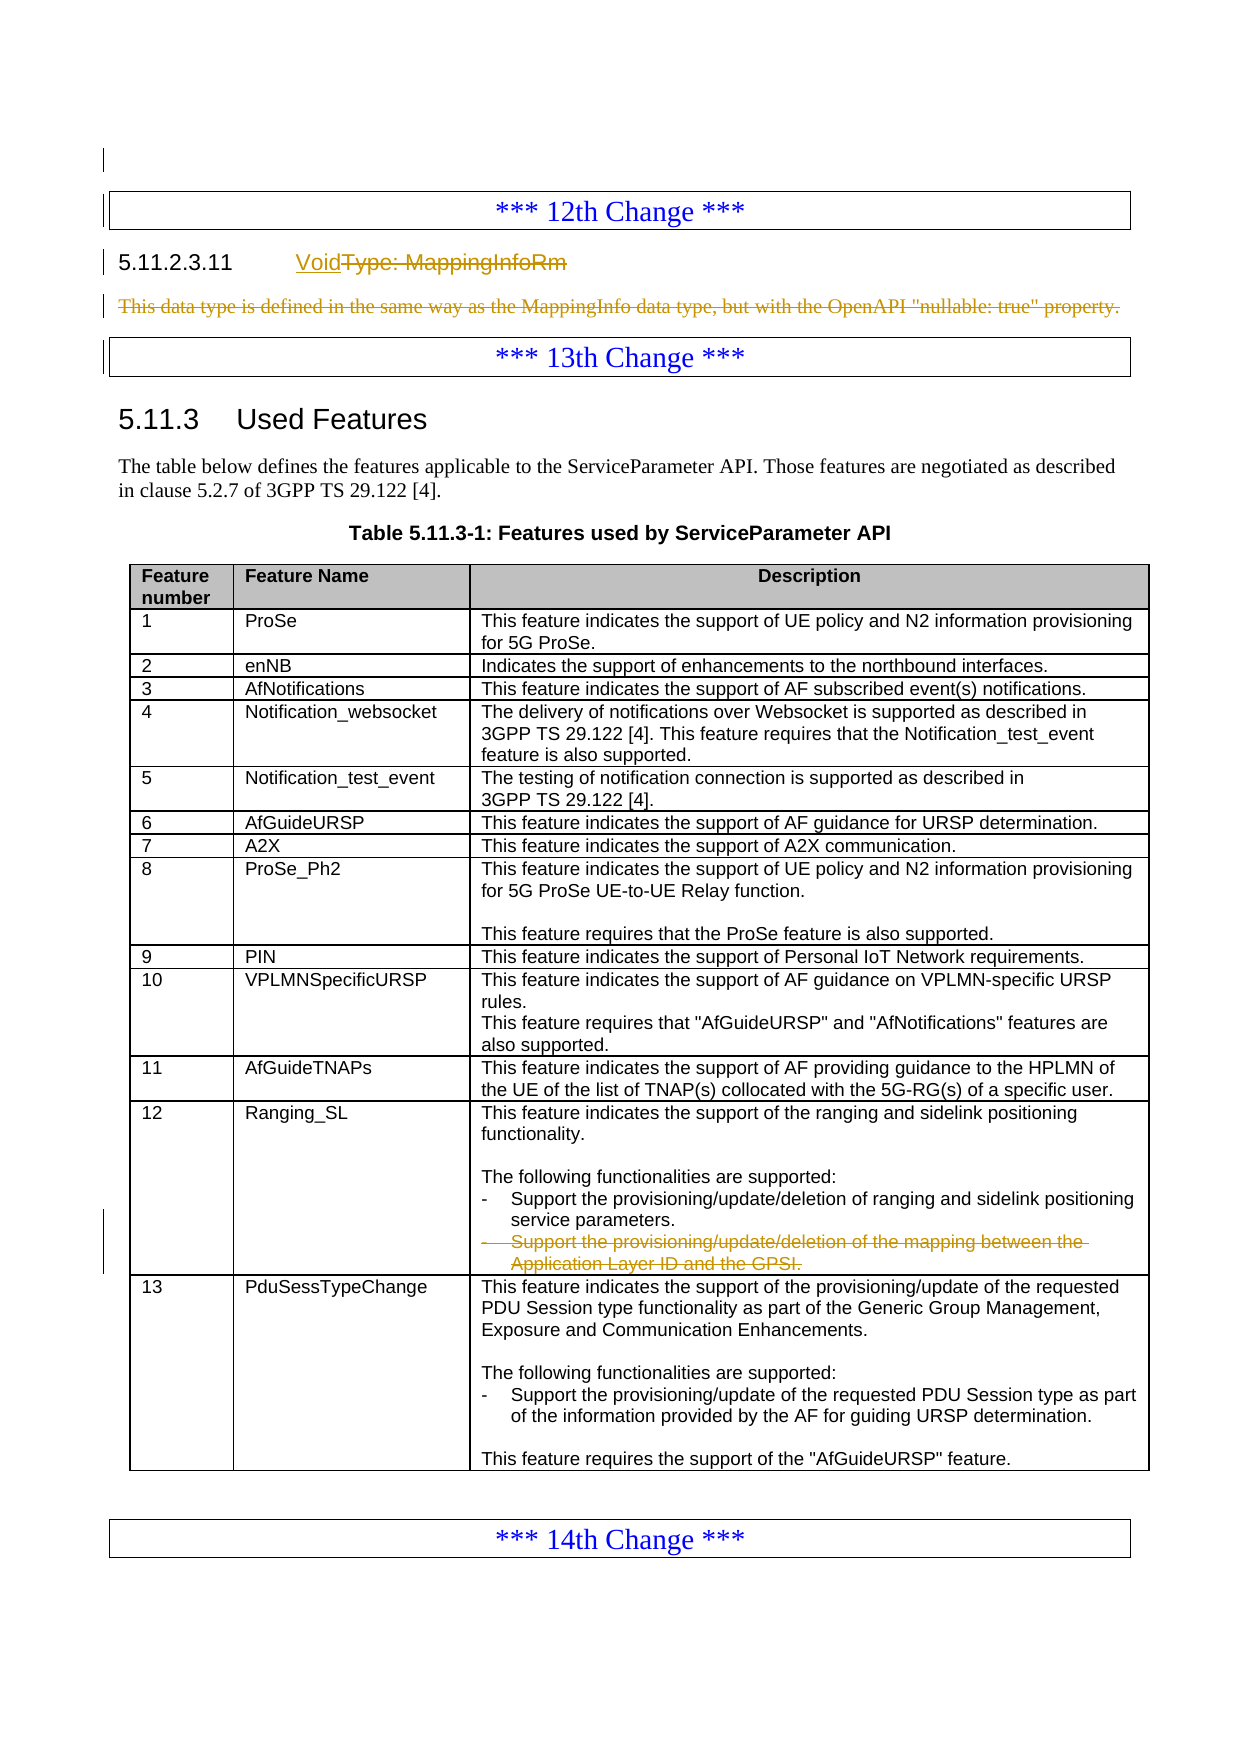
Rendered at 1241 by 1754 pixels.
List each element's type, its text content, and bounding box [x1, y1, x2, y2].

table_cell 12 [131, 1102, 233, 1274]
table_cell This feature indicates the support of Personal IoT Network requirements. [471, 946, 1148, 967]
table_cell enNB [234, 655, 469, 676]
text *** 13th Change *** [110, 338, 1130, 376]
table_cell The delivery of notifications over Websocket is supported as described in 3GPP TS 29.122 [4]. This feature requires that the Notification_test_event feature is also supported. [471, 701, 1148, 766]
table_cell This feature indicates the support of AF guidance for URSP determination. [471, 812, 1148, 833]
table_cell ProSe [234, 610, 469, 653]
table_cell Indicates the support of enhancements to the northbound interfaces. [471, 655, 1148, 676]
table_cell 2 [131, 655, 233, 676]
table_cell ProSe_Ph2 [234, 858, 469, 944]
table_cell 7 [131, 835, 233, 856]
table_cell This feature indicates the support of the ranging and sidelink positioning functionality. The following functionalities are supported: - Support the provisioning/update/deletion of ranging and sidelink positioning service parameters. [471, 1102, 1148, 1274]
text *** 12th Change *** [110, 192, 1130, 229]
table_cell 10 [131, 969, 233, 1055]
table_cell Ranging_SL [234, 1102, 469, 1274]
table_cell The testing of notification connection is supported as described in 3GPP TS 29.122 [4]. [471, 767, 1148, 810]
table_cell This feature indicates the support of UE policy and N2 information provisioning for 5G ProSe UE-to-UE Relay function. This feature requires that the ProSe feature is also supported. [471, 858, 1148, 944]
table_cell VPLMNSpecificURSP [234, 969, 469, 1055]
table_cell 11 [131, 1057, 233, 1100]
table_cell PduSessTypeChange [234, 1276, 469, 1469]
subtitle 5.11.2.3.11 [118, 249, 1122, 275]
table_cell A2X [234, 835, 469, 856]
table_cell This feature indicates the support of UE policy and N2 information provisioning for 5G ProSe. [471, 610, 1148, 653]
text The table below defines the features applicable to the ServiceParameter API. Those features are negotiated as described in clause 5.2.7 of 3GPP TS 29.122 [4]. [118, 454, 1122, 502]
text Table 5.11.3-1: Features used by ServiceParameter API [118, 521, 1122, 545]
table_cell This feature indicates the support of AF guidance on VPLMN-specific URSP rules. This feature requires that "AfGuideURSP" and "AfNotifications" features are also supported. [471, 969, 1148, 1055]
table_cell PIN [234, 946, 469, 967]
table_cell 8 [131, 858, 233, 944]
table_header Feature Name [234, 565, 469, 608]
table_cell AfGuideTNAPs [234, 1057, 469, 1100]
table_cell Notification_websocket [234, 701, 469, 766]
table_cell Notification_test_event [234, 767, 469, 810]
table_cell 6 [131, 812, 233, 833]
table_cell AfGuideURSP [234, 812, 469, 833]
table_cell This feature indicates the support of the provisioning/update of the requested PDU Session type functionality as part of the Generic Group Management, Exposure and Communication Enhancements. The following functionalities are supported: - Support the provisioning/update of the requested PDU Session type as part of the information provided by the AF for guiding URSP determination. This feature requires the support of the "AfGuideURSP" feature. [471, 1276, 1148, 1469]
table_cell This feature indicates the support of AF providing guidance to the HPLMN of the UE of the list of TNAP(s) collocated with the 5G-RG(s) of a specific user. [471, 1057, 1148, 1100]
table_cell This feature indicates the support of A2X communication. [471, 835, 1148, 856]
subtitle 5.11.3 Used Features [118, 402, 1122, 435]
table_header Feature number [131, 565, 233, 608]
table_header Description [471, 565, 1148, 608]
table_cell AfNotifications [234, 678, 469, 699]
table_cell 13 [131, 1276, 233, 1469]
table_cell 9 [131, 946, 233, 967]
table_cell 4 [131, 701, 233, 766]
table_cell 5 [131, 767, 233, 810]
text *** 14th Change *** [110, 1520, 1130, 1557]
table_cell 3 [131, 678, 233, 699]
table_cell This feature indicates the support of AF subscribed event(s) notifications. [471, 678, 1148, 699]
table_cell 1 [131, 610, 233, 653]
